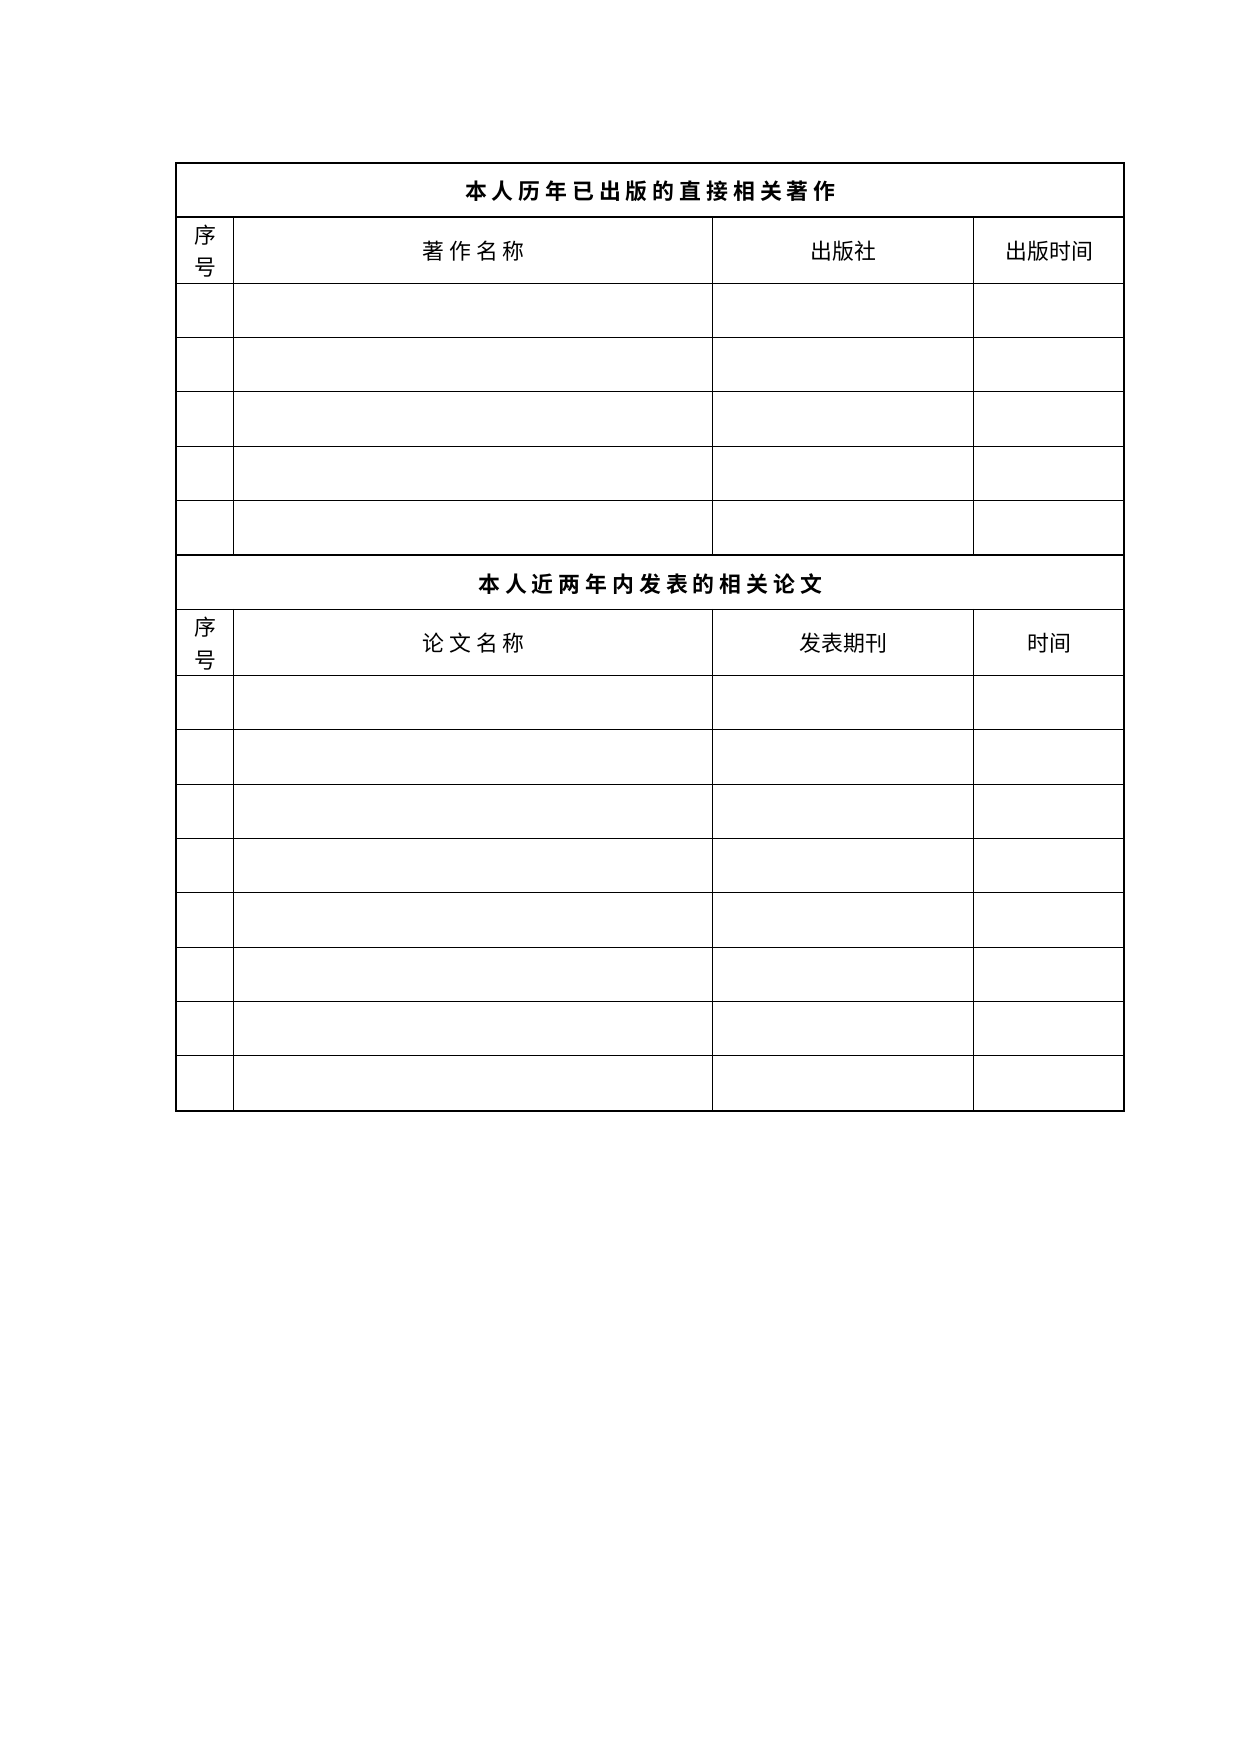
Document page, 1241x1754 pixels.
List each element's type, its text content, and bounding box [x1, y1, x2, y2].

table_cell [713, 1002, 973, 1055]
table_cell [713, 501, 973, 554]
table_cell 本 人 近 两 年 内 发 表 的 相 关 论 文 [177, 556, 1123, 609]
table_cell [713, 1056, 973, 1110]
table_cell [974, 392, 1123, 446]
table_cell [177, 676, 233, 729]
table_cell [713, 676, 973, 729]
table_cell 序号 [177, 610, 233, 675]
table_cell [974, 338, 1123, 391]
table_cell 序号 [177, 218, 233, 282]
table_cell [234, 338, 712, 391]
table_cell [974, 676, 1123, 729]
table_cell [234, 785, 712, 838]
table_cell 出版时间 [974, 218, 1123, 282]
table_cell [177, 730, 233, 783]
table_cell [234, 447, 712, 500]
table_cell [974, 785, 1123, 838]
table_cell 时间 [974, 610, 1123, 675]
table_cell [177, 1002, 233, 1055]
table_cell [713, 284, 973, 337]
table_cell [234, 676, 712, 729]
table_cell [234, 1002, 712, 1055]
table_cell [234, 948, 712, 1001]
table_cell [234, 392, 712, 446]
table_cell [177, 392, 233, 446]
table_cell [177, 893, 233, 947]
table_cell [974, 948, 1123, 1001]
table_cell [974, 501, 1123, 554]
table_cell 出版社 [713, 218, 973, 282]
table_cell [713, 392, 973, 446]
table_cell 著 作 名 称 [234, 218, 712, 282]
table_cell [713, 338, 973, 391]
table_cell [177, 284, 233, 337]
table_cell [177, 501, 233, 554]
table_cell [177, 948, 233, 1001]
table_cell [234, 1056, 712, 1110]
table_cell [974, 1056, 1123, 1110]
table_cell [713, 785, 973, 838]
table_cell [713, 893, 973, 947]
table_cell 论 文 名 称 [234, 610, 712, 675]
table_cell 本 人 历 年 已 出 版 的 直 接 相 关 著 作 [177, 164, 1123, 216]
table_cell [234, 284, 712, 337]
table_cell [177, 338, 233, 391]
table_cell [974, 447, 1123, 500]
table_cell [177, 839, 233, 892]
table_cell [234, 839, 712, 892]
table_cell [177, 1056, 233, 1110]
table_cell [974, 839, 1123, 892]
table_cell [713, 730, 973, 783]
table_cell [974, 893, 1123, 947]
table_cell [713, 447, 973, 500]
table_cell [713, 839, 973, 892]
table_cell [234, 893, 712, 947]
table_cell 发表期刊 [713, 610, 973, 675]
table_cell [234, 730, 712, 783]
table_cell [974, 1002, 1123, 1055]
table_cell [974, 284, 1123, 337]
table_cell [177, 785, 233, 838]
table_cell [974, 730, 1123, 783]
table_cell [713, 948, 973, 1001]
table_cell [234, 501, 712, 554]
table_cell [177, 447, 233, 500]
